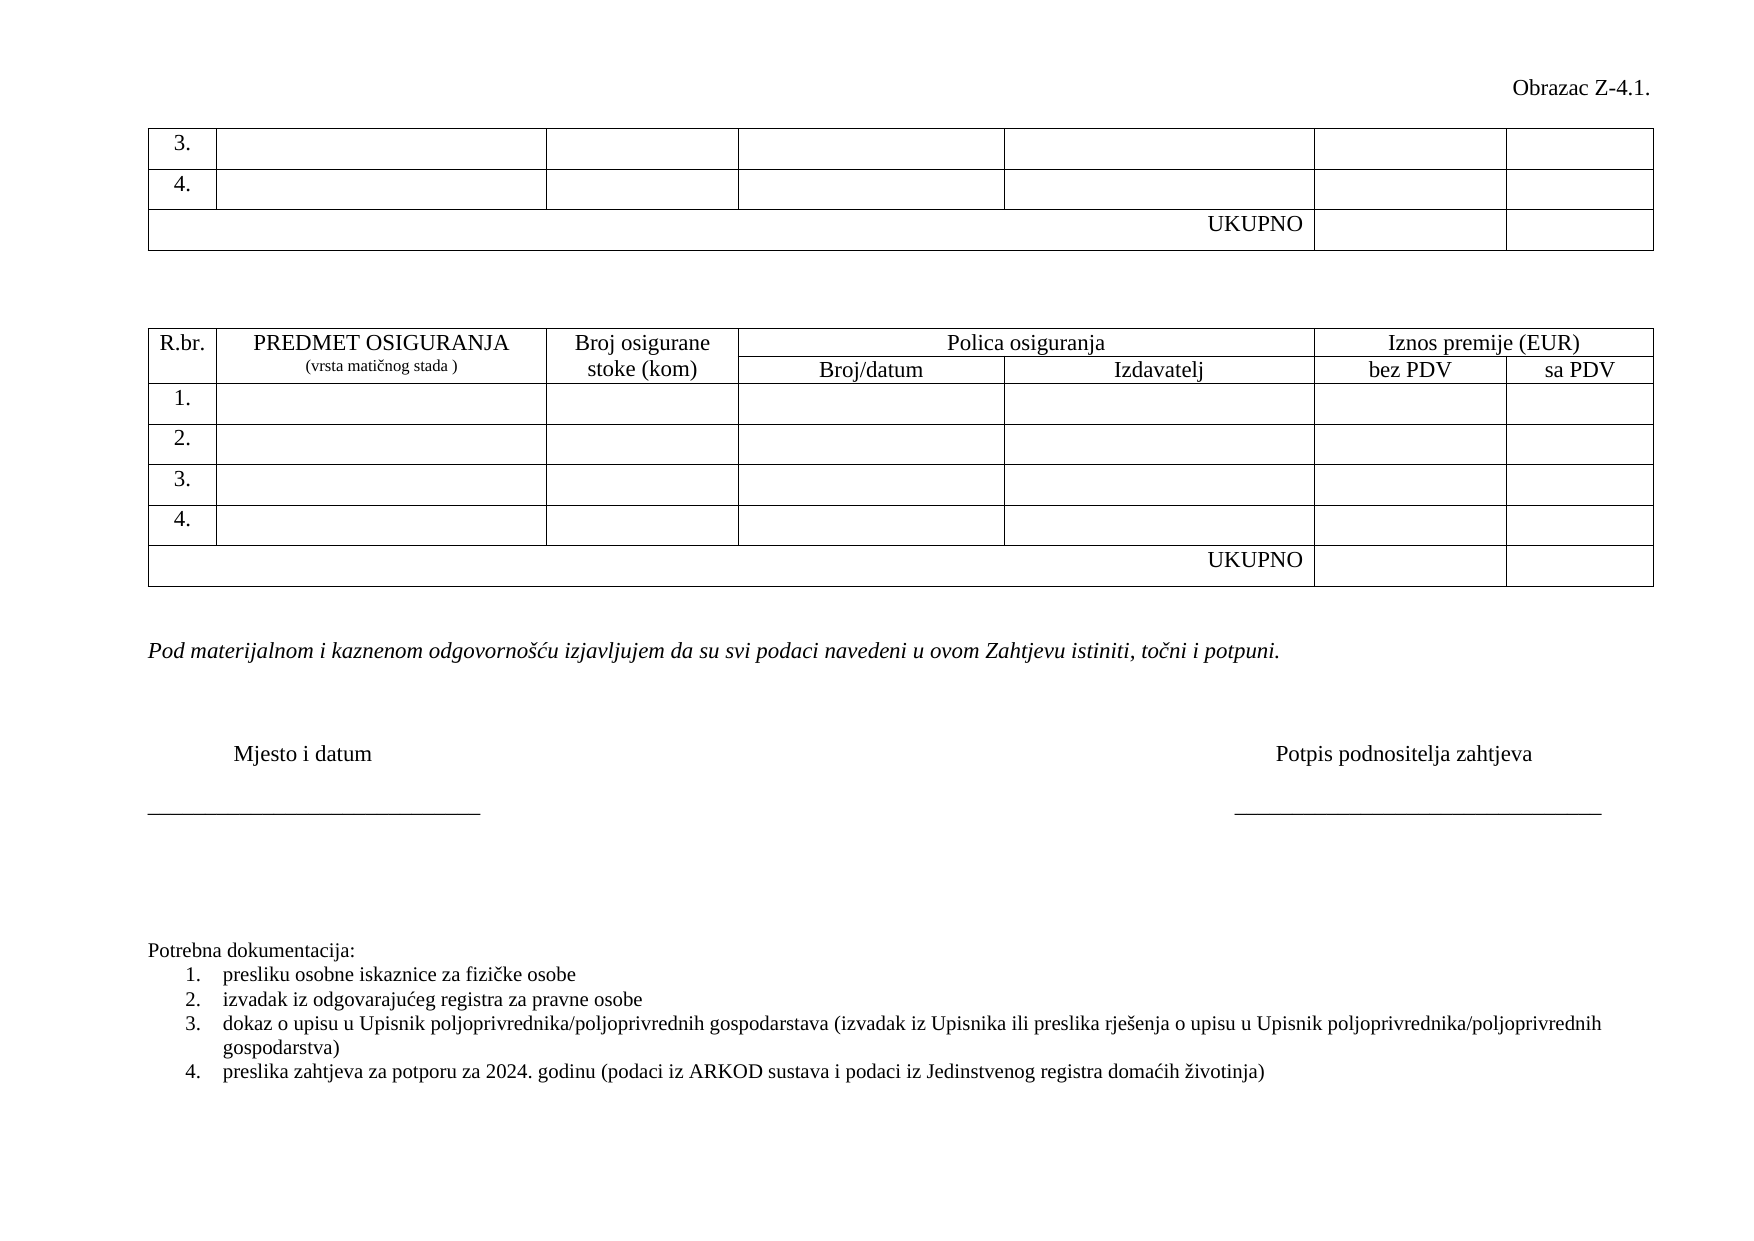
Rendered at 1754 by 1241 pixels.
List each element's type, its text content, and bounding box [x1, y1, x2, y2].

table_cell [1507, 210, 1653, 250]
table_cell [217, 465, 546, 504]
table_cell [1315, 384, 1506, 423]
table_cell [739, 384, 1004, 423]
list izvadak iz odgovarajućeg registra za pravne osobe [185, 986, 1651, 1011]
table_cell [547, 506, 738, 545]
table_cell [739, 506, 1004, 545]
text Pod materijalnom i kaznenom odgovornošću izjavljujem da su svi podaci navedeni u ovom Zahtjevu istiniti, točni i potpuni. [148, 638, 1651, 664]
table_cell Broj/datum [739, 357, 1004, 383]
table_cell [217, 384, 546, 423]
text _____________________________ ________________________________ [148, 791, 1651, 817]
table_cell [217, 129, 546, 169]
table_cell bez PDV [1315, 357, 1506, 383]
table_cell 4. [149, 170, 216, 209]
table_header R.br. [149, 329, 216, 383]
table_cell [1315, 210, 1506, 250]
table_cell [1005, 506, 1314, 545]
table_cell 2. [149, 425, 216, 464]
table_cell [547, 425, 738, 464]
table_cell 4. [149, 506, 216, 545]
table_header PREDMET OSIGURANJA (vrsta matičnog stada ) [217, 329, 546, 383]
table_cell sa PDV [1507, 357, 1653, 383]
table_cell Izdavatelj [1005, 357, 1314, 383]
table_cell [1507, 506, 1653, 545]
list dokaz o upisu u Upisnik poljoprivrednika/poljoprivrednih gospodarstava (izvadak iz Upisnika ili preslika rješenja o upisu u Upisnik poljoprivrednika/poljoprivrednih gospodarstva) [185, 1011, 1651, 1059]
table_cell [1315, 129, 1506, 169]
table_cell [1315, 425, 1506, 464]
table_cell 3. [149, 465, 216, 504]
table_cell [1315, 546, 1506, 586]
table_cell 3. [149, 129, 216, 169]
table_cell [739, 425, 1004, 464]
table_cell [217, 170, 546, 209]
table_cell [1005, 425, 1314, 464]
table_cell [547, 384, 738, 423]
table_header Polica osiguranja [739, 329, 1314, 356]
table_cell [1507, 384, 1653, 423]
text Potrebna dokumentacija: [148, 938, 1651, 962]
table_cell [547, 170, 738, 209]
table_cell [1005, 129, 1314, 169]
list presliku osobne iskaznice za fizičke osobe [185, 962, 1651, 986]
table_cell [217, 506, 546, 545]
list preslika zahtjeva za potporu za 2024. godinu (podaci iz ARKOD sustava i podaci iz Jedinstvenog registra domaćih životinja) [185, 1059, 1651, 1083]
table_header Broj osigurane stoke (kom) [547, 329, 738, 383]
table_cell [1005, 170, 1314, 209]
table_cell [1507, 170, 1653, 209]
table_cell [547, 129, 738, 169]
table_cell [1315, 506, 1506, 545]
table_cell [1315, 465, 1506, 504]
table_cell [739, 170, 1004, 209]
table_cell [217, 425, 546, 464]
table_cell [739, 465, 1004, 504]
table_cell [1507, 546, 1653, 586]
text Mjesto i datum Potpis podnositelja zahtjeva [148, 740, 1651, 766]
table_cell [547, 465, 738, 504]
table_cell [1507, 129, 1653, 169]
table_cell [1507, 425, 1653, 464]
table_cell [1005, 465, 1314, 504]
table_cell [1005, 384, 1314, 423]
table_cell [1315, 170, 1506, 209]
table_cell UKUPNO [149, 210, 1314, 250]
table_cell 1. [149, 384, 216, 423]
table_cell [1507, 465, 1653, 504]
table_header Iznos premije (EUR) [1315, 329, 1653, 356]
table_cell UKUPNO [149, 546, 1314, 586]
table_cell [739, 129, 1004, 169]
